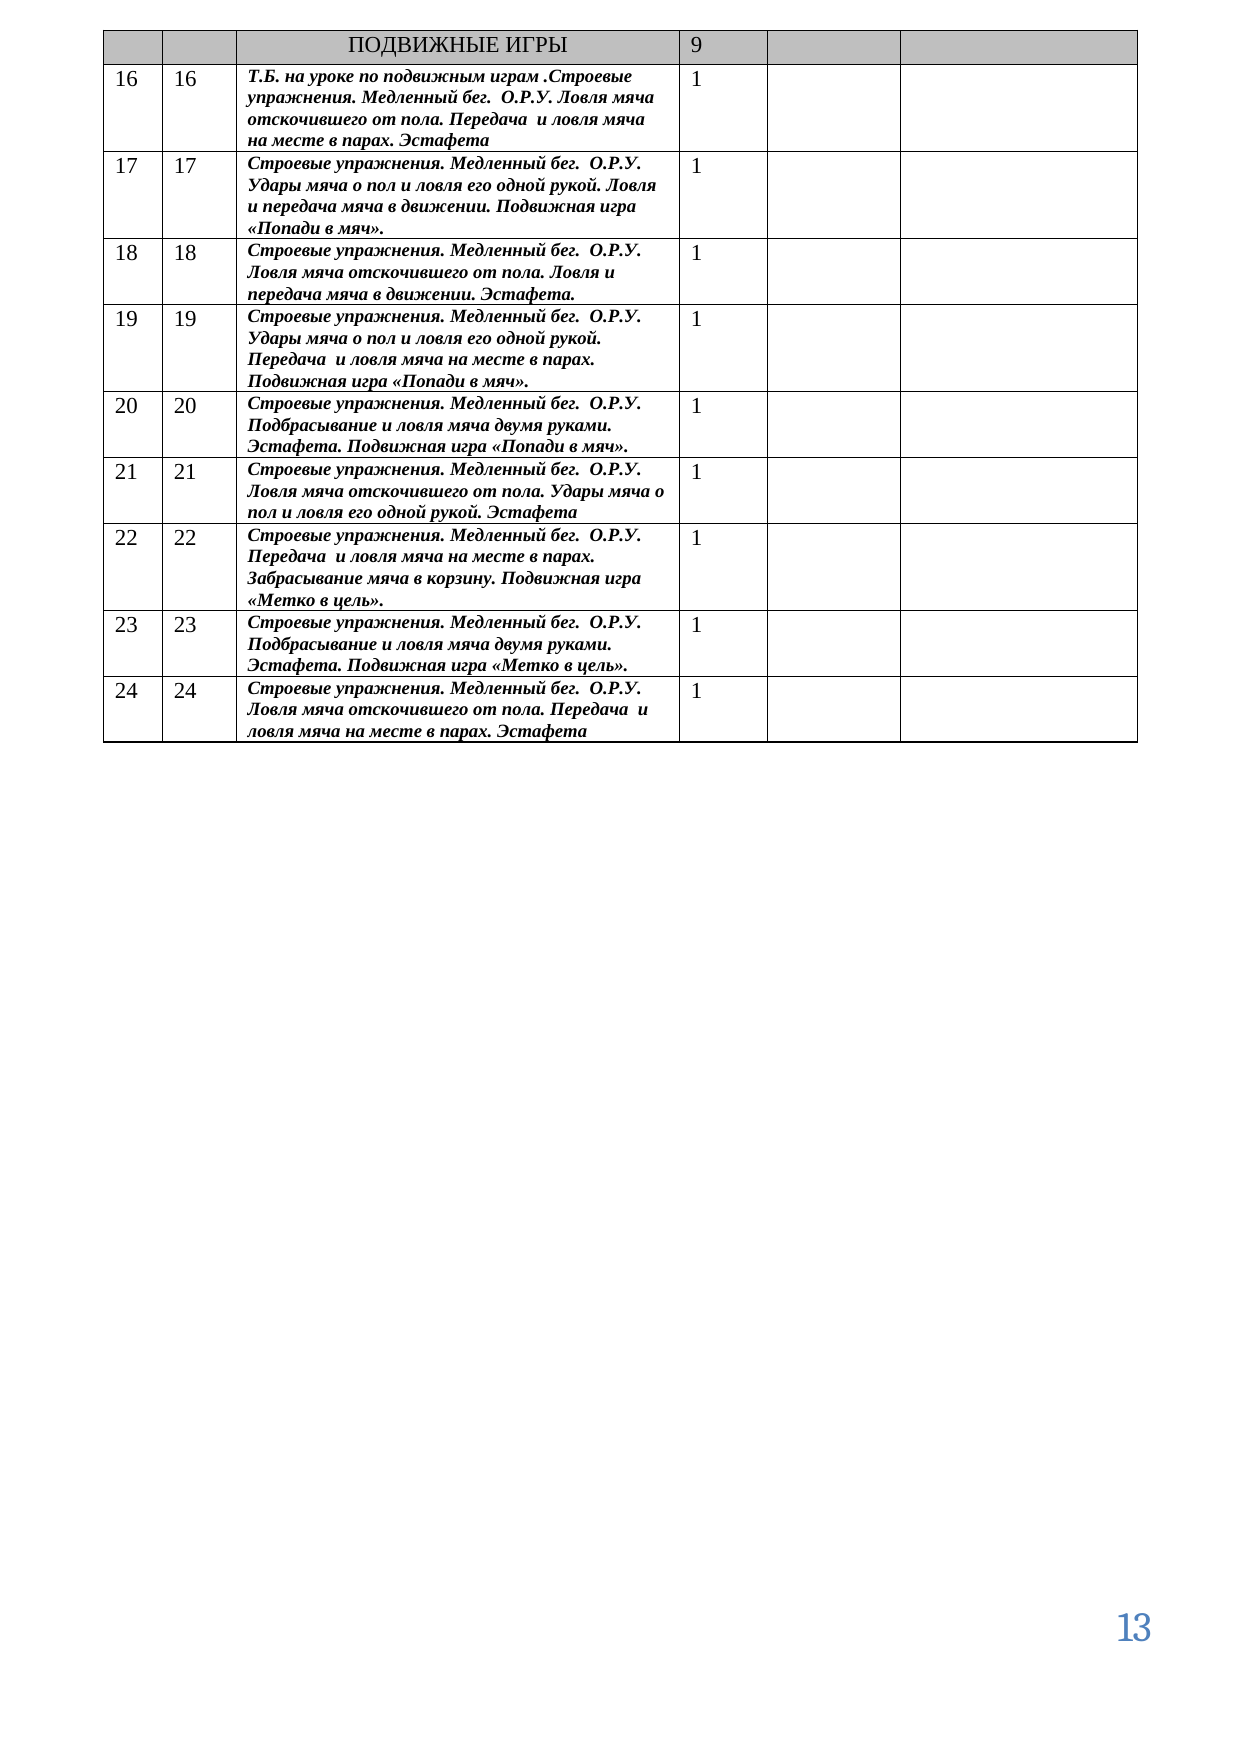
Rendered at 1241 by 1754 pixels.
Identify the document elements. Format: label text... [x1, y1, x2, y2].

table_cell [768, 611, 900, 676]
table_cell 21 [163, 458, 236, 523]
table_cell [768, 239, 900, 304]
table_cell [901, 611, 1137, 676]
table_header [104, 31, 162, 64]
table_cell [768, 524, 900, 610]
table_header [163, 31, 236, 64]
table_cell Строевые упражнения. Медленный бег. О.Р.У. Ловля мяча отскочившего от пола. Ловля и передача мяча в движении. Эстафета. [237, 239, 679, 304]
table_cell [901, 524, 1137, 610]
table_cell [768, 305, 900, 391]
table_cell [768, 458, 900, 523]
table_cell 22 [104, 524, 162, 610]
table_cell 20 [104, 392, 162, 457]
table_header 9 [680, 31, 767, 64]
table_cell 1 [680, 524, 767, 610]
table_cell Строевые упражнения. Медленный бег. О.Р.У. Передача и ловля мяча на месте в парах. Забрасывание мяча в корзину. Подвижная игра «Метко в цель». [237, 524, 679, 610]
table_cell 19 [163, 305, 236, 391]
table_cell 21 [104, 458, 162, 523]
table_cell Строевые упражнения. Медленный бег. О.Р.У. Подбрасывание и ловля мяча двумя руками. Эстафета. Подвижная игра «Попади в мяч». [237, 392, 679, 457]
table_cell Строевые упражнения. Медленный бег. О.Р.У. Подбрасывание и ловля мяча двумя руками. Эстафета. Подвижная игра «Метко в цель». [237, 611, 679, 676]
table_cell Т.Б. на уроке по подвижным играм .Строевые упражнения. Медленный бег. О.Р.У. Ловля мяча отскочившего от пола. Передача и ловля мяча на месте в парах. Эстафета [237, 65, 679, 151]
table_cell [901, 152, 1137, 238]
table_cell [901, 392, 1137, 457]
table_cell [901, 239, 1137, 304]
table_cell Строевые упражнения. Медленный бег. О.Р.У. Ловля мяча отскочившего от пола. Передача и ловля мяча на месте в парах. Эстафета [237, 677, 679, 741]
table_cell 23 [163, 611, 236, 676]
table_cell 1 [680, 152, 767, 238]
table_cell 1 [680, 611, 767, 676]
table_header [768, 31, 900, 64]
table_cell 18 [104, 239, 162, 304]
table_cell 23 [104, 611, 162, 676]
table_cell [768, 152, 900, 238]
table_cell 17 [104, 152, 162, 238]
table_cell 19 [104, 305, 162, 391]
table_cell [901, 305, 1137, 391]
table_cell 1 [680, 677, 767, 741]
table_cell 24 [163, 677, 236, 741]
table_cell 1 [680, 305, 767, 391]
table_cell 24 [104, 677, 162, 741]
table_cell 18 [163, 239, 236, 304]
table_cell [768, 392, 900, 457]
table_cell [768, 65, 900, 151]
table_cell [901, 677, 1137, 741]
table_header ПОДВИЖНЫЕ ИГРЫ [237, 31, 679, 64]
table_cell 1 [680, 65, 767, 151]
table_cell 1 [680, 458, 767, 523]
table_header [901, 31, 1137, 64]
table_cell Строевые упражнения. Медленный бег. О.Р.У. Ловля мяча отскочившего от пола. Удары мяча о пол и ловля его одной рукой. Эстафета [237, 458, 679, 523]
table_cell 16 [163, 65, 236, 151]
table_cell [768, 677, 900, 741]
table_cell Строевые упражнения. Медленный бег. О.Р.У. Удары мяча о пол и ловля его одной рукой. Ловля и передача мяча в движении. Подвижная игра «Попади в мяч». [237, 152, 679, 238]
table_cell [901, 65, 1137, 151]
table_cell 17 [163, 152, 236, 238]
table_cell Строевые упражнения. Медленный бег. О.Р.У. Удары мяча о пол и ловля его одной рукой. Передача и ловля мяча на месте в парах. Подвижная игра «Попади в мяч». [237, 305, 679, 391]
table_cell 16 [104, 65, 162, 151]
table_cell [901, 458, 1137, 523]
table_cell 1 [680, 239, 767, 304]
table_cell 22 [163, 524, 236, 610]
table_cell 1 [680, 392, 767, 457]
table_cell 20 [163, 392, 236, 457]
